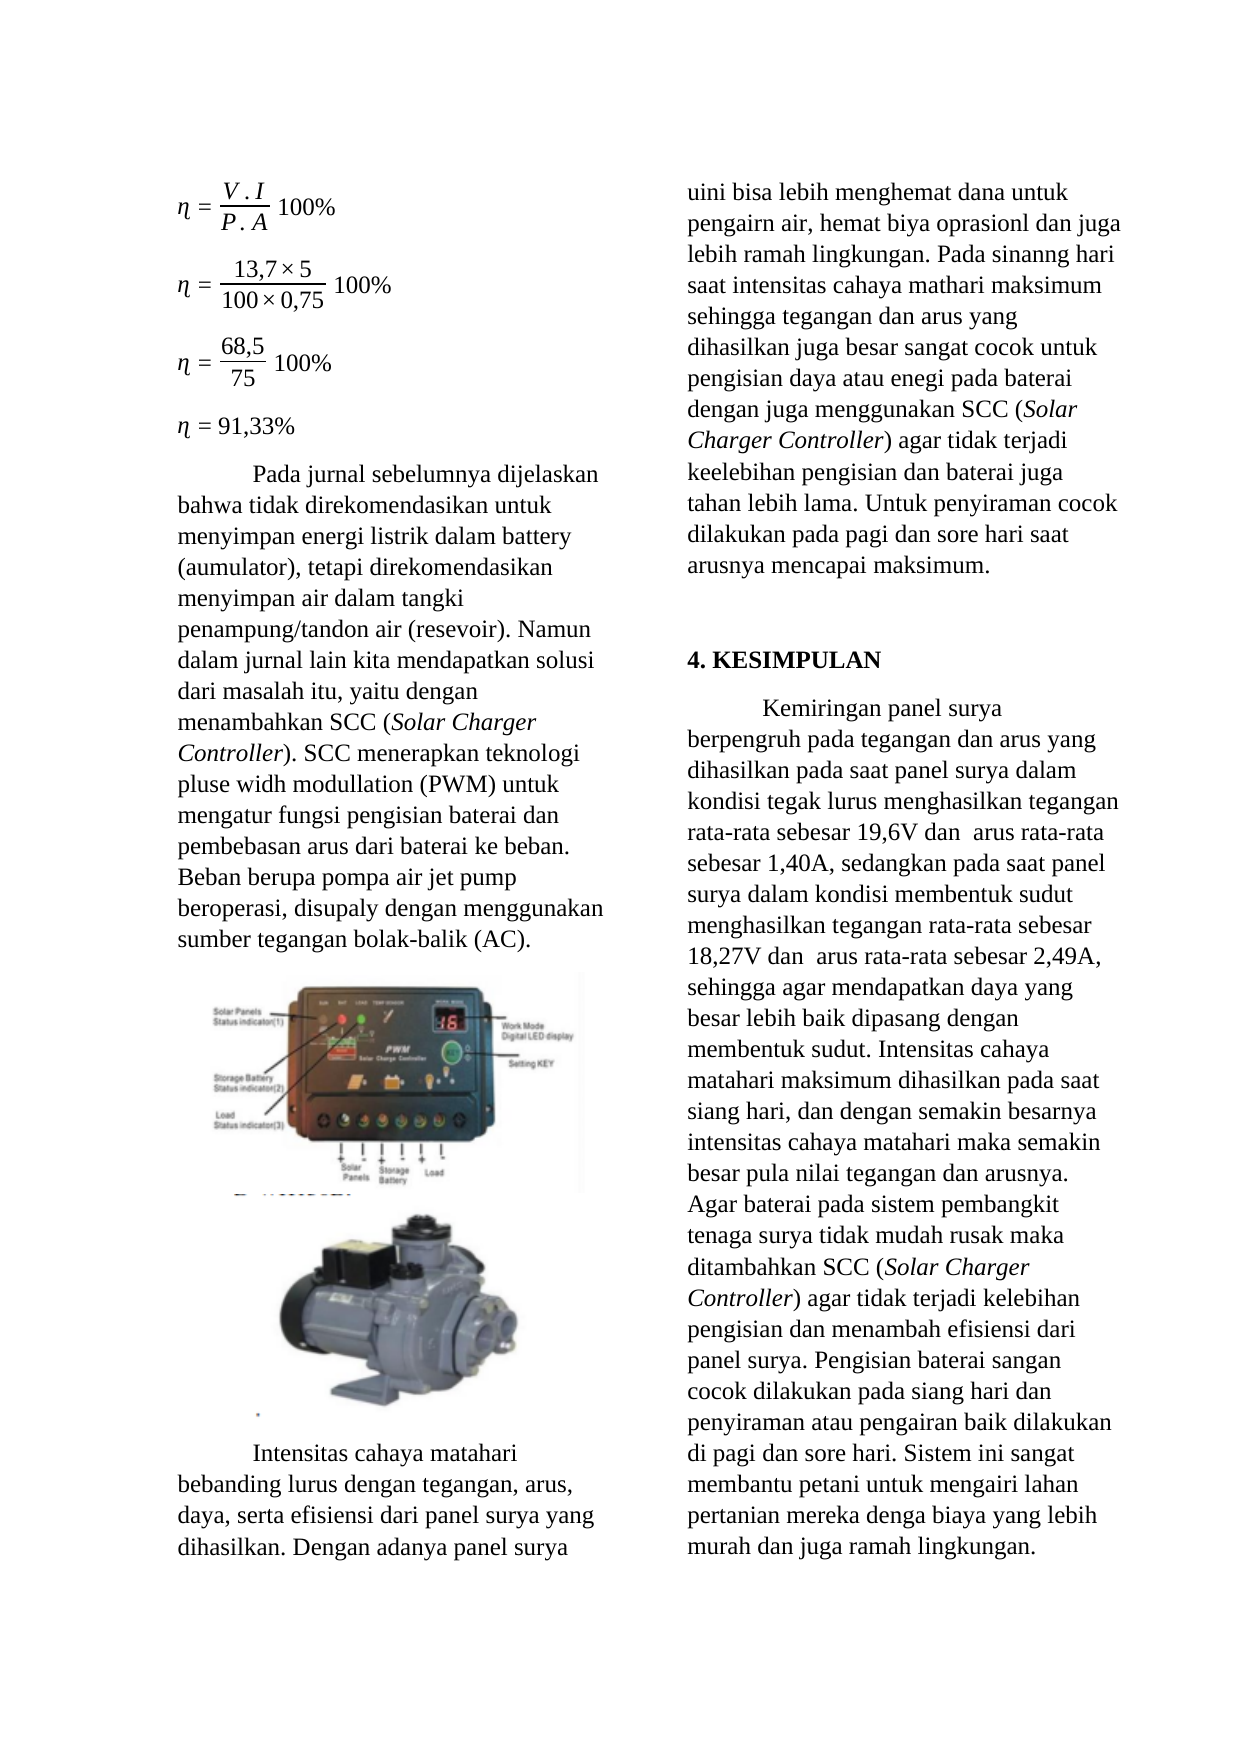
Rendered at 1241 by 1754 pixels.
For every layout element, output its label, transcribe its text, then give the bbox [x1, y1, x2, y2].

text = 91,33% [177, 411, 612, 440]
text Pada jurnal sebelumnya dijelaskan bahwa tidak direkomendasikan untuk menyimpan energi listrik dalam battery (aumulator), tetapi direkomendasikan menyimpan air dalam tangki penampung/tandon air (resevoir). Namun dalam jurnal lain kita mendapatkan solusi dari masalah itu, yaitu dengan menambahkan SCC (Solar Charger Controller). SCC menerapkan teknologi pluse widh modullation (PWM) untuk mengatur fungsi pengisian baterai dan pembebasan arus dari baterai ke beban. Beban berupa pompa air jet pump beroperasi, disupaly dengan menggunakan sumber tegangan bolak-balik (AC). [177, 459, 612, 953]
picture [233, 1194, 556, 1420]
text = 100% [177, 255, 612, 314]
text = 100% [177, 333, 612, 392]
text Intensitas cahaya matahari bebanding lurus dengan tegangan, arus, daya, serta efisiensi dari panel surya yang dihasilkan. Dengan adanya panel surya uini bisa lebih menghemat dana untuk pengairn air, hemat biya oprasionl dan juga lebih ramah lingkungan. Pada sinanng hari saat intensitas cahaya mathari maksimum sehingga tegangan dan arus yang dihasilkan juga besar sangat cocok untuk pengisian daya atau enegi pada baterai dengan juga menggunakan SCC (Solar Charger Controller) agar tidak terjadi keelebihan pengisian dan baterai juga tahan lebih lama. Untuk penyiraman cocok dilakukan pada pagi dan sore hari saat arusnya mencapai maksimum. [177, 1438, 612, 1560]
text Kemiringan panel surya berpengruh pada tegangan dan arus yang dihasilkan pada saat panel surya dalam kondisi tegak lurus menghasilkan tegangan rata-rata sebesar 19,6V dan arus rata-rata sebesar 1,40A, sedangkan pada saat panel surya dalam kondisi membentuk sudut menghasilkan tegangan rata-rata sebesar 18,27V dan arus rata-rata sebesar 2,49A, sehingga agar mendapatkan daya yang besar lebih baik dipasang dengan membentuk sudut. Intensitas cahaya matahari maksimum dihasilkan pada saat siang hari, dan dengan semakin besarnya intensitas cahaya matahari maka semakin besar pula nilai tegangan dan arusnya. Agar baterai pada sistem pembangkit tenaga surya tidak mudah rusak maka ditambahkan SCC (Solar Charger Controller) agar tidak terjadi kelebihan pengisian dan menambah efisiensi dari panel surya. Pengisian baterai sangan cocok dilakukan pada siang hari dan penyiraman atau pengairan baik dilakukan di pagi dan sore hari. Sistem ini sangat membantu petani untuk mengairi lahan pertanian mereka denga biaya yang lebih murah dan juga ramah lingkungan. [687, 693, 1122, 1560]
text = 100% [177, 177, 612, 236]
picture [199, 972, 590, 1193]
text Intensitas cahaya matahari bebanding lurus dengan tegangan, arus, daya, serta efisiensi dari panel surya yang dihasilkan. Dengan adanya panel surya uini bisa lebih menghemat dana untuk pengairn air, hemat biya oprasionl dan juga lebih ramah lingkungan. Pada sinanng hari saat intensitas cahaya mathari maksimum sehingga tegangan dan arus yang dihasilkan juga besar sangat cocok untuk pengisian daya atau enegi pada baterai dengan juga menggunakan SCC (Solar Charger Controller) agar tidak terjadi keelebihan pengisian dan baterai juga tahan lebih lama. Untuk penyiraman cocok dilakukan pada pagi dan sore hari saat arusnya mencapai maksimum. [687, 177, 1122, 578]
text 4. KESIMPULAN [687, 645, 1122, 674]
